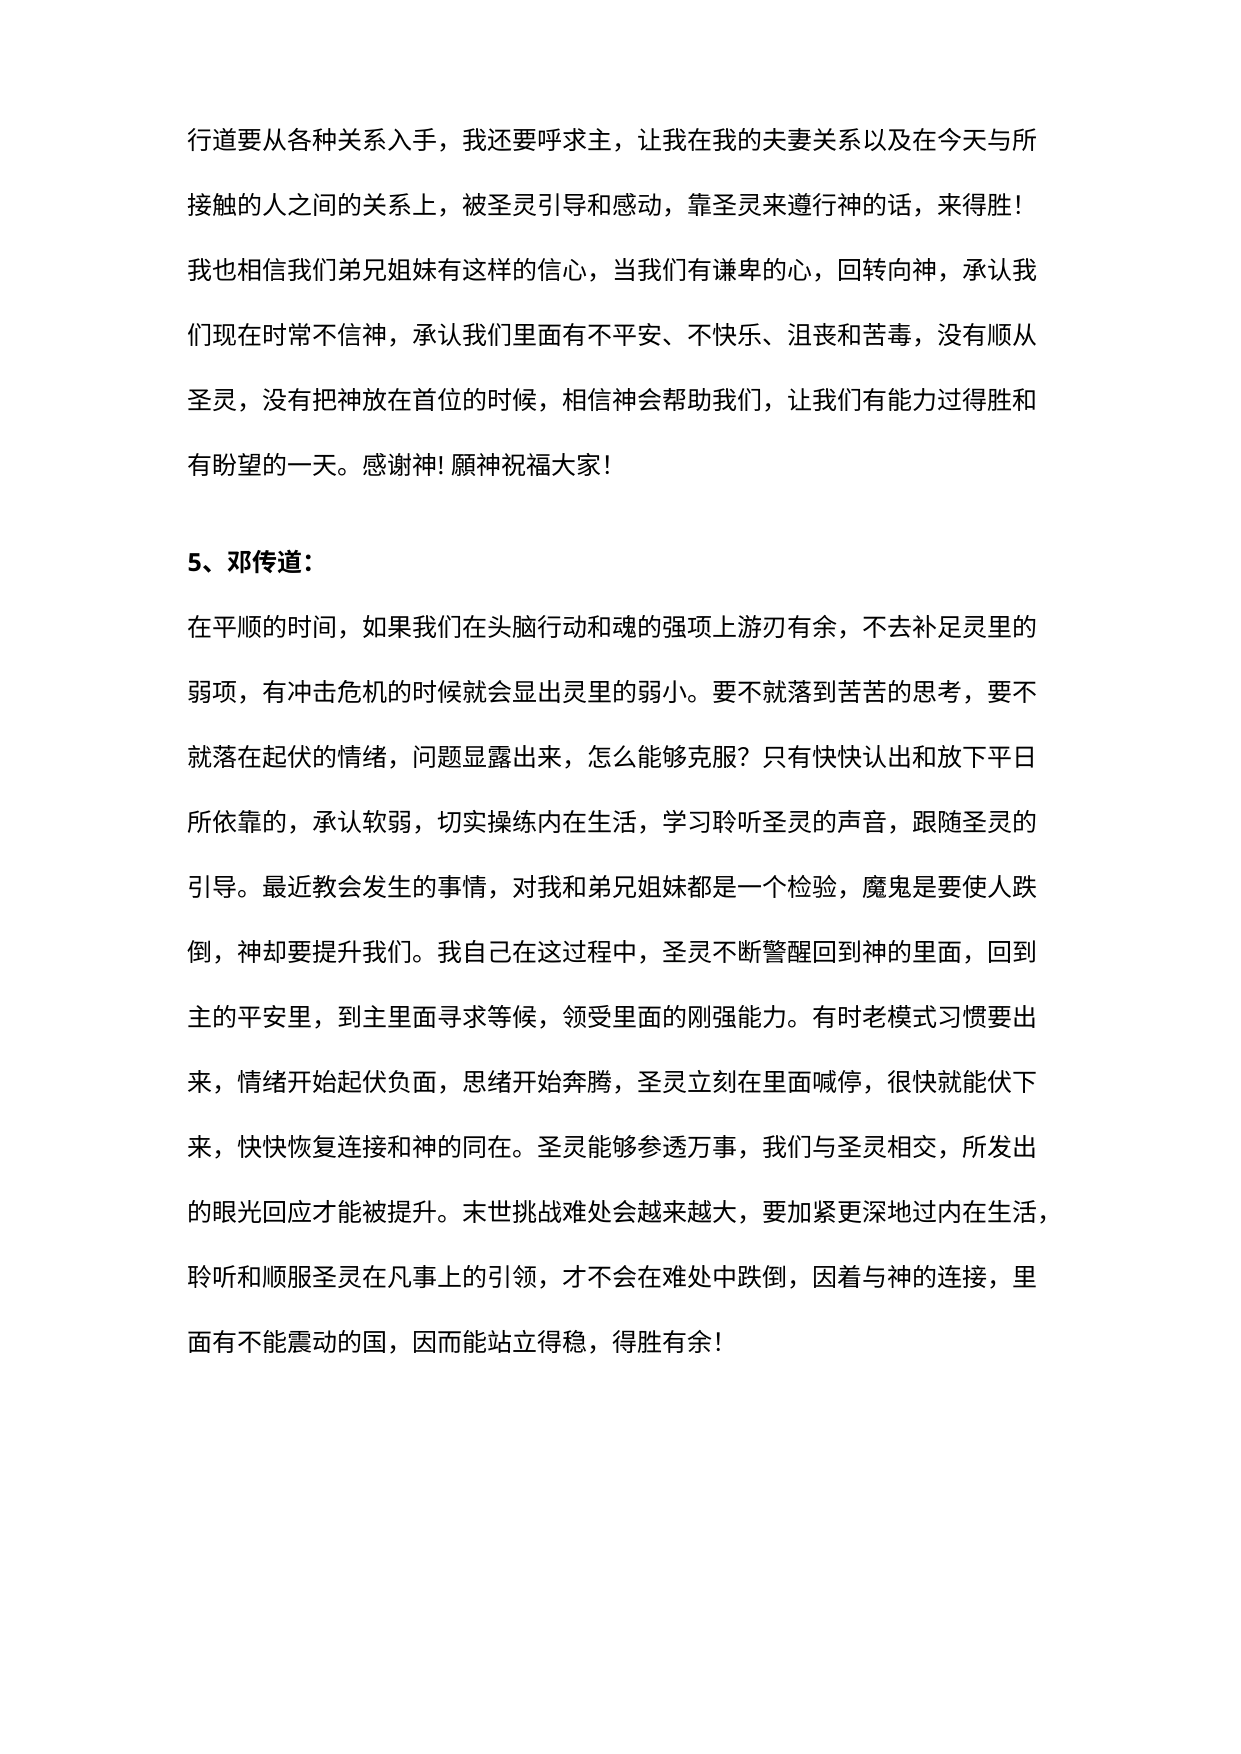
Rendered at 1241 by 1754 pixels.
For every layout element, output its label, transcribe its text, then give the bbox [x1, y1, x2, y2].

text 5、邓传道： [187, 528, 1053, 593]
text 在平顺的时间，如果我们在头脑行动和魂的强项上游刃有余，不去补足灵里的弱项，有冲击危机的时候就会显出灵里的弱小。要不就落到苦苦的思考，要不就落在起伏的情绪，问题显露出来，怎么能够克服？只有快快认出和放下平日所依靠的，承认软弱，切实操练内在生活，学习聆听圣灵的声音，跟随圣灵的引导。最近教会发生的事情，对我和弟兄姐妹都是一个检验，魔鬼是要使人跌倒，神却要提升我们。我自己在这过程中，圣灵不断警醒回到神的里面，回到主的平安里，到主里面寻求等候，领受里面的刚强能力。有时老模式习惯要出来，情绪开始起伏负面，思绪开始奔腾，圣灵立刻在里面喊停，很快就能伏下来，快快恢复连接和神的同在。圣灵能够参透万事，我们与圣灵相交，所发出的眼光回应才能被提升。末世挑战难处会越来越大，要加紧更深地过内在生活，聆听和顺服圣灵在凡事上的引领，才不会在难处中跌倒，因着与神的连接，里面有不能震动的国，因而能站立得稳，得胜有余！ [187, 593, 1053, 1373]
text 行道要从各种关系入手，我还要呼求主，让我在我的夫妻关系以及在今天与所接触的人之间的关系上，被圣灵引导和感动，靠圣灵来遵行神的话，来得胜！我也相信我们弟兄姐妹有这样的信心，当我们有谦卑的心，回转向神，承认我们现在时常不信神，承认我们里面有不平安、不快乐、沮丧和苦毒，没有顺从圣灵，没有把神放在首位的时候，相信神会帮助我们，让我们有能力过得胜和有盼望的一天。感谢神! 願神祝福大家！ [187, 106, 1053, 496]
